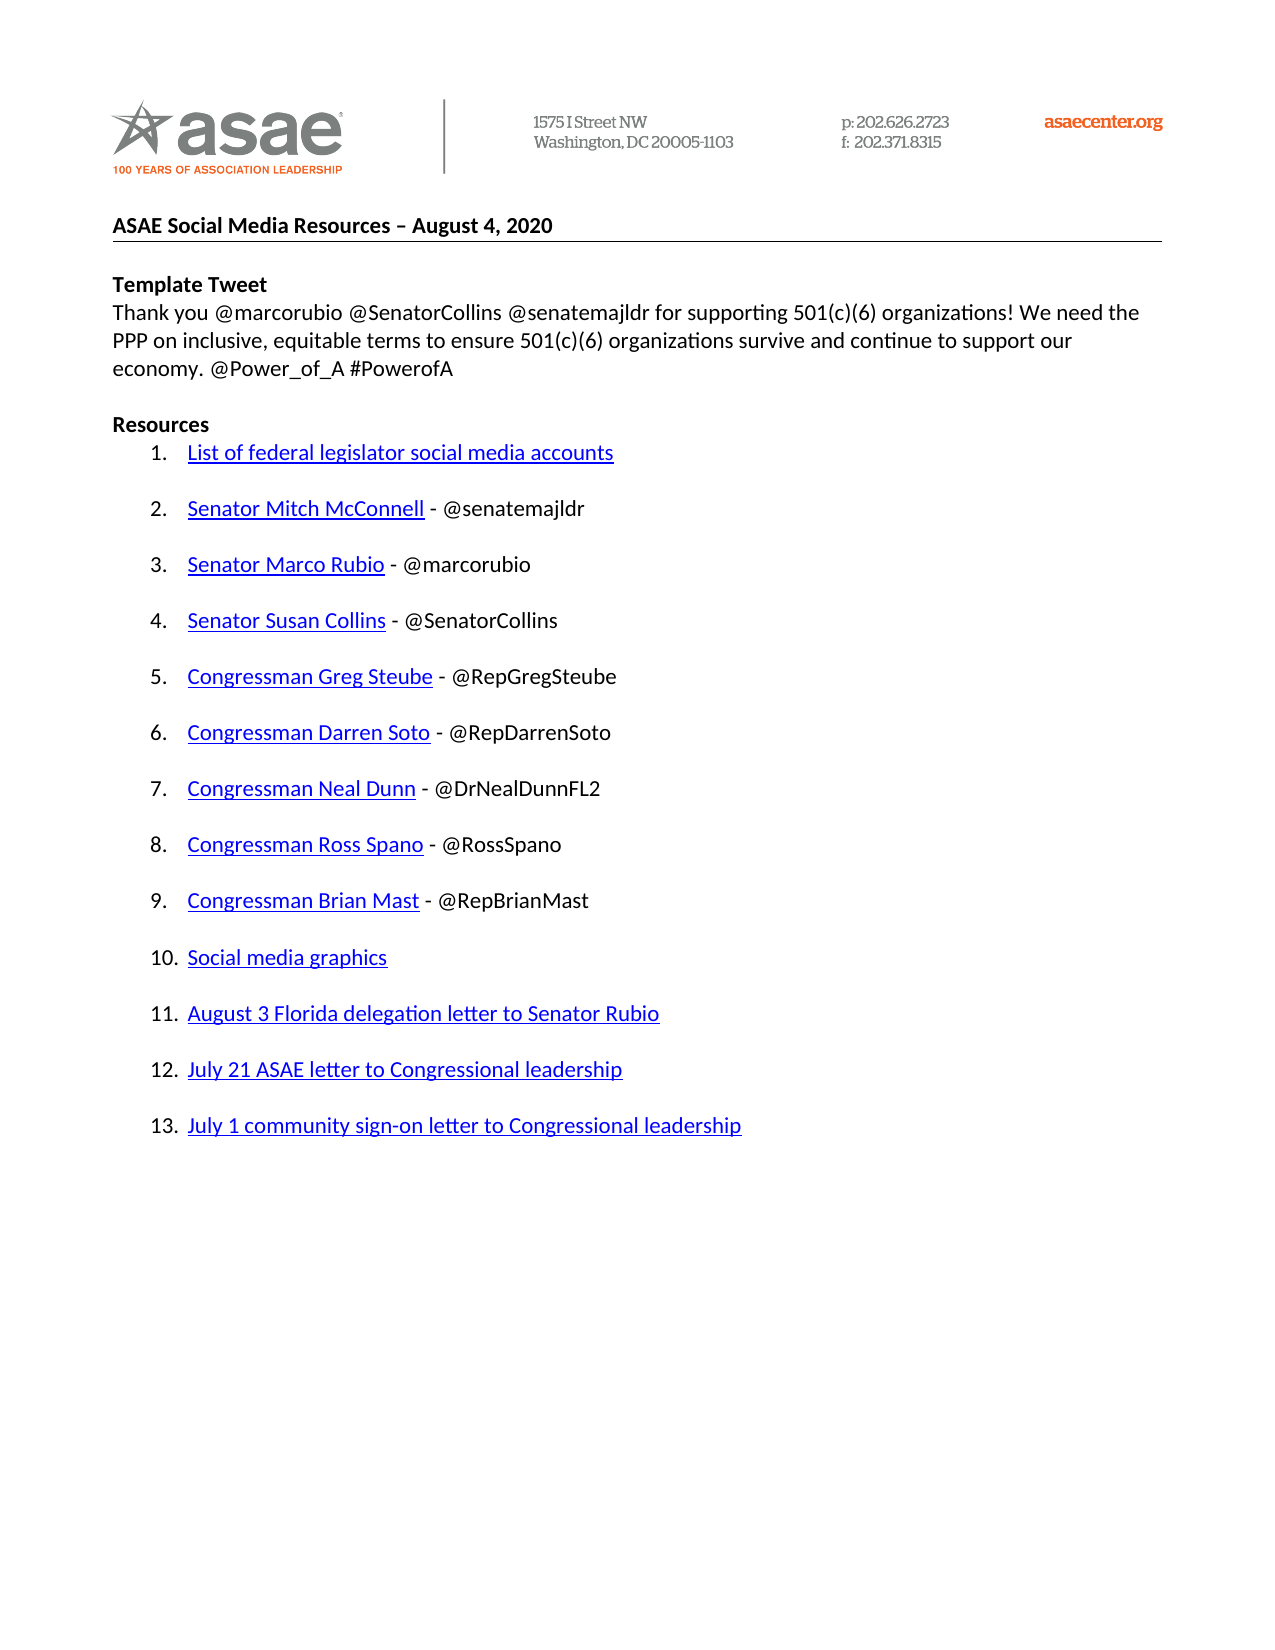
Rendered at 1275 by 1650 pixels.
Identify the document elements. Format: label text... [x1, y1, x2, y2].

list July 1 community sign-on letter to Congressional leadership [150, 1111, 1162, 1139]
list July 21 ASAE letter to Congressional leadership [150, 1055, 1162, 1083]
list August 3 Florida delegation letter to Senator Rubio [150, 999, 1162, 1027]
list Congressman Darren Soto - @RepDarrenSoto [150, 718, 1162, 747]
picture [0, 0, 1275, 225]
list Senator Susan Collins - @SenatorCollins [150, 606, 1162, 634]
list Congressman Ross Spano - @RossSpano [150, 831, 1162, 859]
text ASAE Social Media Resources – August 4, 2020 [112, 211, 1162, 242]
text Thank you @marcorubio @SenatorCollins @senatemajldr for supporting 501(c)(6) organizations! We need the PPP on inclusive, equitable terms to ensure 501(c)(6) organizations survive and continue to support our economy. @Power_of_A #PowerofA [112, 298, 1162, 382]
list Social media graphics [150, 943, 1162, 971]
list Congressman Greg Steube - @RepGregSteube [150, 662, 1162, 691]
list Senator Marco Rubio - @marcorubio [150, 550, 1162, 578]
text Template Tweet [112, 270, 1162, 298]
text Resources [112, 410, 1162, 438]
list Congressman Brian Mast - @RepBrianMast [150, 887, 1162, 915]
list Senator Mitch McConnell - @senatemajldr [150, 494, 1162, 522]
list Congressman Neal Dunn - @DrNealDunnFL2 [150, 774, 1162, 803]
list List of federal legislator social media accounts [150, 438, 1162, 466]
